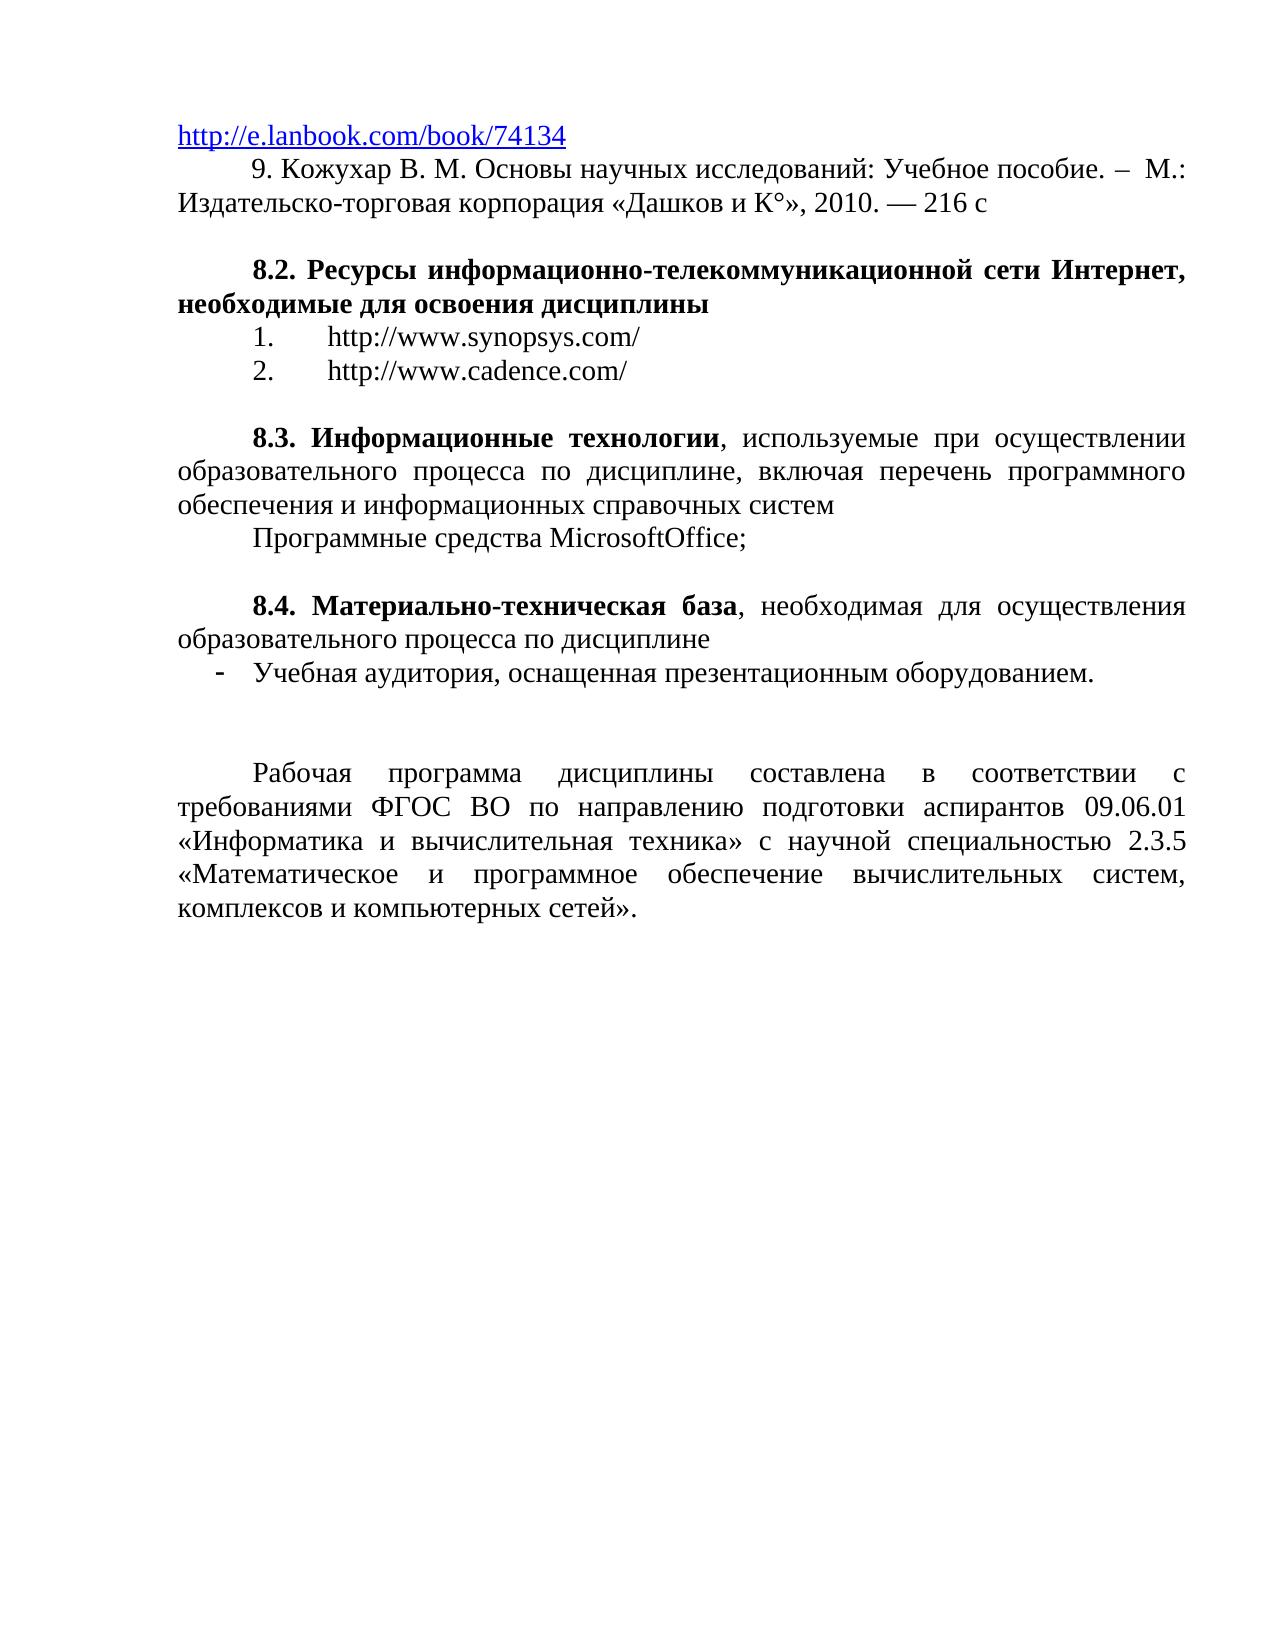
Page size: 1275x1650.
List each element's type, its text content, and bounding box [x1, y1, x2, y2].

text Рабочая программа дисциплины составлена в соответствии с требованиями ФГОС ВО по направлению подготовки аспирантов 09.06.01 «Информатика и вычислительная техника» с научной специальностью 2.3.5 «Математическое и программное обеспечение вычислительных систем, комплексов и компьютерных сетей». [177, 756, 1186, 923]
text 8.2. Ресурсы информационно-телекоммуникационной сети Интернет, необходимые для освоения дисциплины [177, 252, 1186, 319]
text 1. http://www.synopsys.com/ [177, 319, 1186, 353]
text 8.3. Информационные технологии, используемые при осуществлении образовательного процесса по дисциплине, включая перечень программного обеспечения и информационных справочных систем [177, 420, 1186, 521]
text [177, 118, 1186, 152]
list Учебная аудитория, оснащенная презентационным оборудованием. [215, 655, 1186, 688]
text 9. Кожухар В. М. Основы научных исследований: Учебное пособие. – М.: Издательско-торговая корпорация «Дашков и К°», 2010. — 216 с [177, 152, 1186, 219]
text Программные средства MicrosoftOffice; [177, 521, 1186, 554]
text 8.4. Материально-техническая база, необходимая для осуществления образовательного процесса по дисциплине [177, 588, 1186, 655]
text 2. http://www.cadence.com/ [177, 353, 1186, 386]
